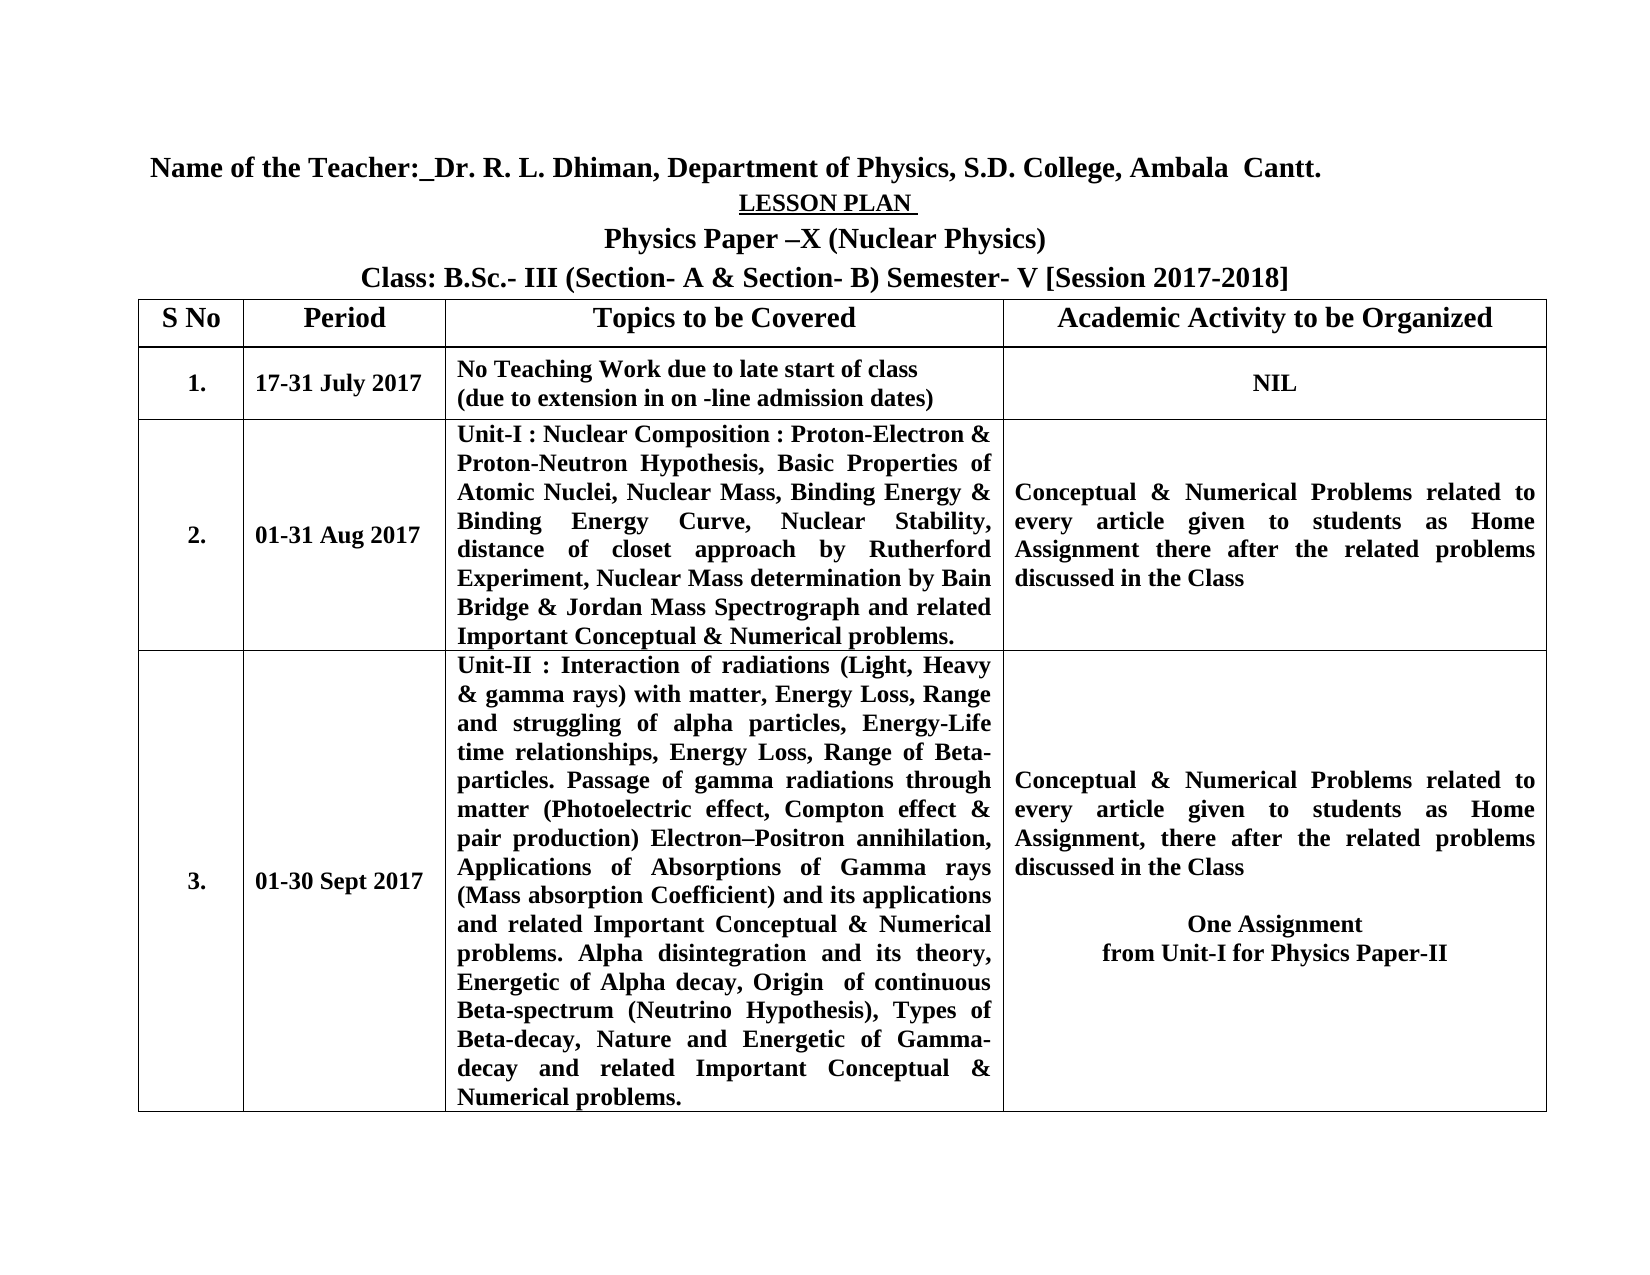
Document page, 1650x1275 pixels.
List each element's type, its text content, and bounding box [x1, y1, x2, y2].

table_cell Conceptual & Numerical Problems related to every article given to students as Home Assignment there after the related problems discussed in the Class [1004, 420, 1546, 649]
table_cell 01-31 Aug 2017 [244, 420, 445, 649]
table_cell Unit-I : Nuclear Composition : Proton-Electron & Proton-Neutron Hypothesis, Basic Properties of Atomic Nuclei, Nuclear Mass, Binding Energy & Binding Energy Curve, Nuclear Stability, distance of closet approach by Rutherford Experiment, Nuclear Mass determination by Bain Bridge & Jordan Mass Spectrograph and related Important Conceptual & Numerical problems. [446, 420, 1003, 649]
table_cell [139, 651, 243, 1111]
table_cell [139, 348, 243, 418]
table_cell No Teaching Work due to late start of class (due to extension in on -line admission dates) [446, 348, 1003, 418]
table_header S No [139, 300, 243, 346]
table_cell Conceptual & Numerical Problems related to every article given to students as Home Assignment, there after the related problems discussed in the Class One Assignment from Unit-I for Physics Paper-II [1004, 651, 1546, 1111]
table_cell 01-30 Sept 2017 [244, 651, 445, 1111]
text Physics Paper –X (Nuclear Physics) [150, 222, 1500, 255]
text Class: B.Sc.- III (Section- A & Section- B) Semester- V [Session 2017-2018] [150, 260, 1500, 294]
text LESSON PLAN [150, 188, 1500, 217]
table_cell NIL [1004, 348, 1546, 418]
table_header Academic Activity to be Organized [1004, 300, 1546, 346]
table_header Topics to be Covered [446, 300, 1003, 346]
table_header Period [244, 300, 445, 346]
table_cell [139, 420, 243, 649]
table_cell 17-31 July 2017 [244, 348, 445, 418]
table_cell Unit-II : Interaction of radiations (Light, Heavy & gamma rays) with matter, Energy Loss, Range and struggling of alpha particles, Energy-Life time relationships, Energy Loss, Range of Beta-particles. Passage of gamma radiations through matter (Photoelectric effect, Compton effect & pair production) Electron–Positron annihilation, Applications of Absorptions of Gamma rays (Mass absorption Coefficient) and its applications and related Important Conceptual & Numerical problems. Alpha disintegration and its theory, Energetic of Alpha decay, Origin of continuous Beta-spectrum (Neutrino Hypothesis), Types of Beta-decay, Nature and Energetic of Gamma-decay and related Important Conceptual & Numerical problems. [446, 651, 1003, 1111]
text Name of the Teacher:_Dr. R. L. Dhiman, Department of Physics, S.D. College, Ambala Cantt. [150, 150, 1500, 183]
